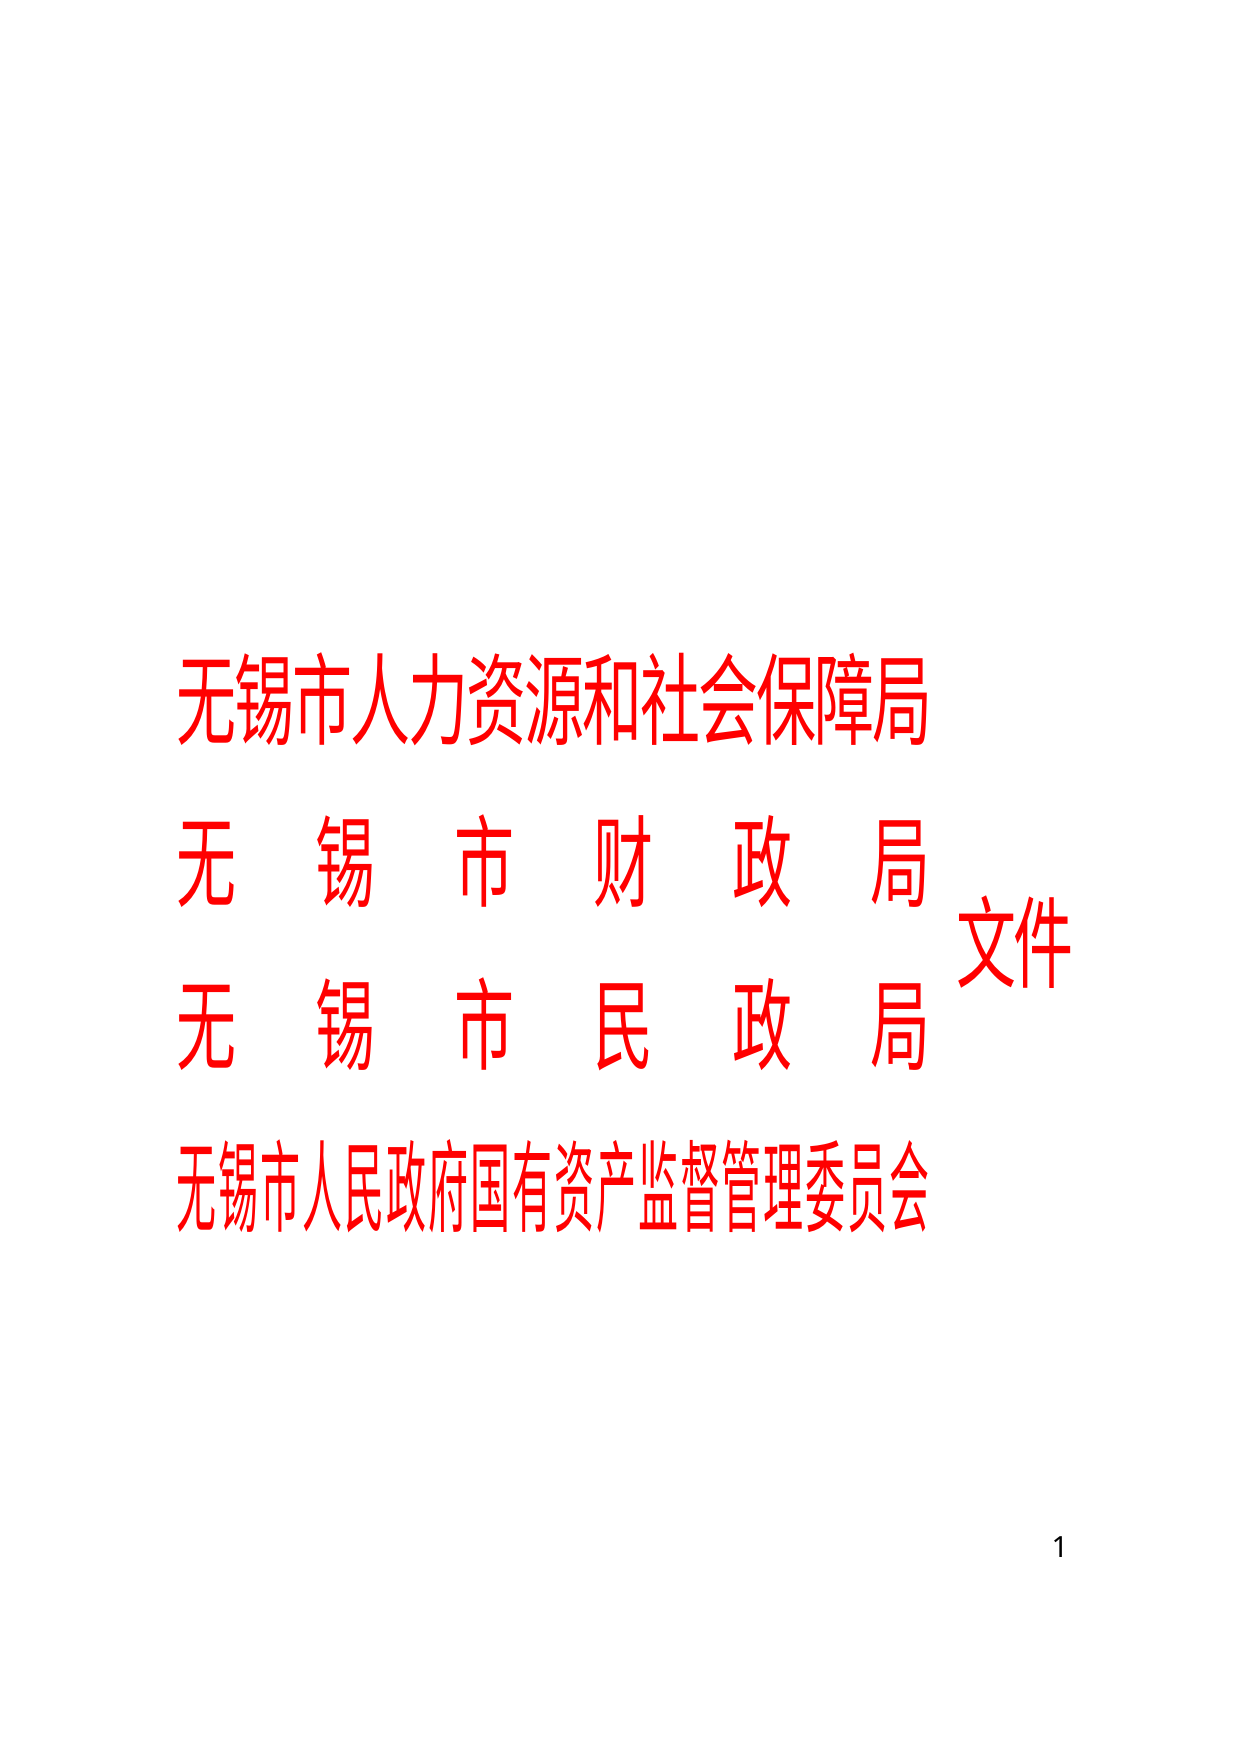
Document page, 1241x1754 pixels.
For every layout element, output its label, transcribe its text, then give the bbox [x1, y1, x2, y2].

table_header 文件 [945, 612, 1087, 1262]
table_cell 无锡市人民政府国有资产监督管理委员会 [165, 1100, 944, 1262]
table_cell 无锡市财政局 [165, 775, 944, 937]
table_header 无锡市人力资源和社会保障局 [165, 612, 944, 775]
table_cell 无锡市民政局 [165, 937, 944, 1100]
